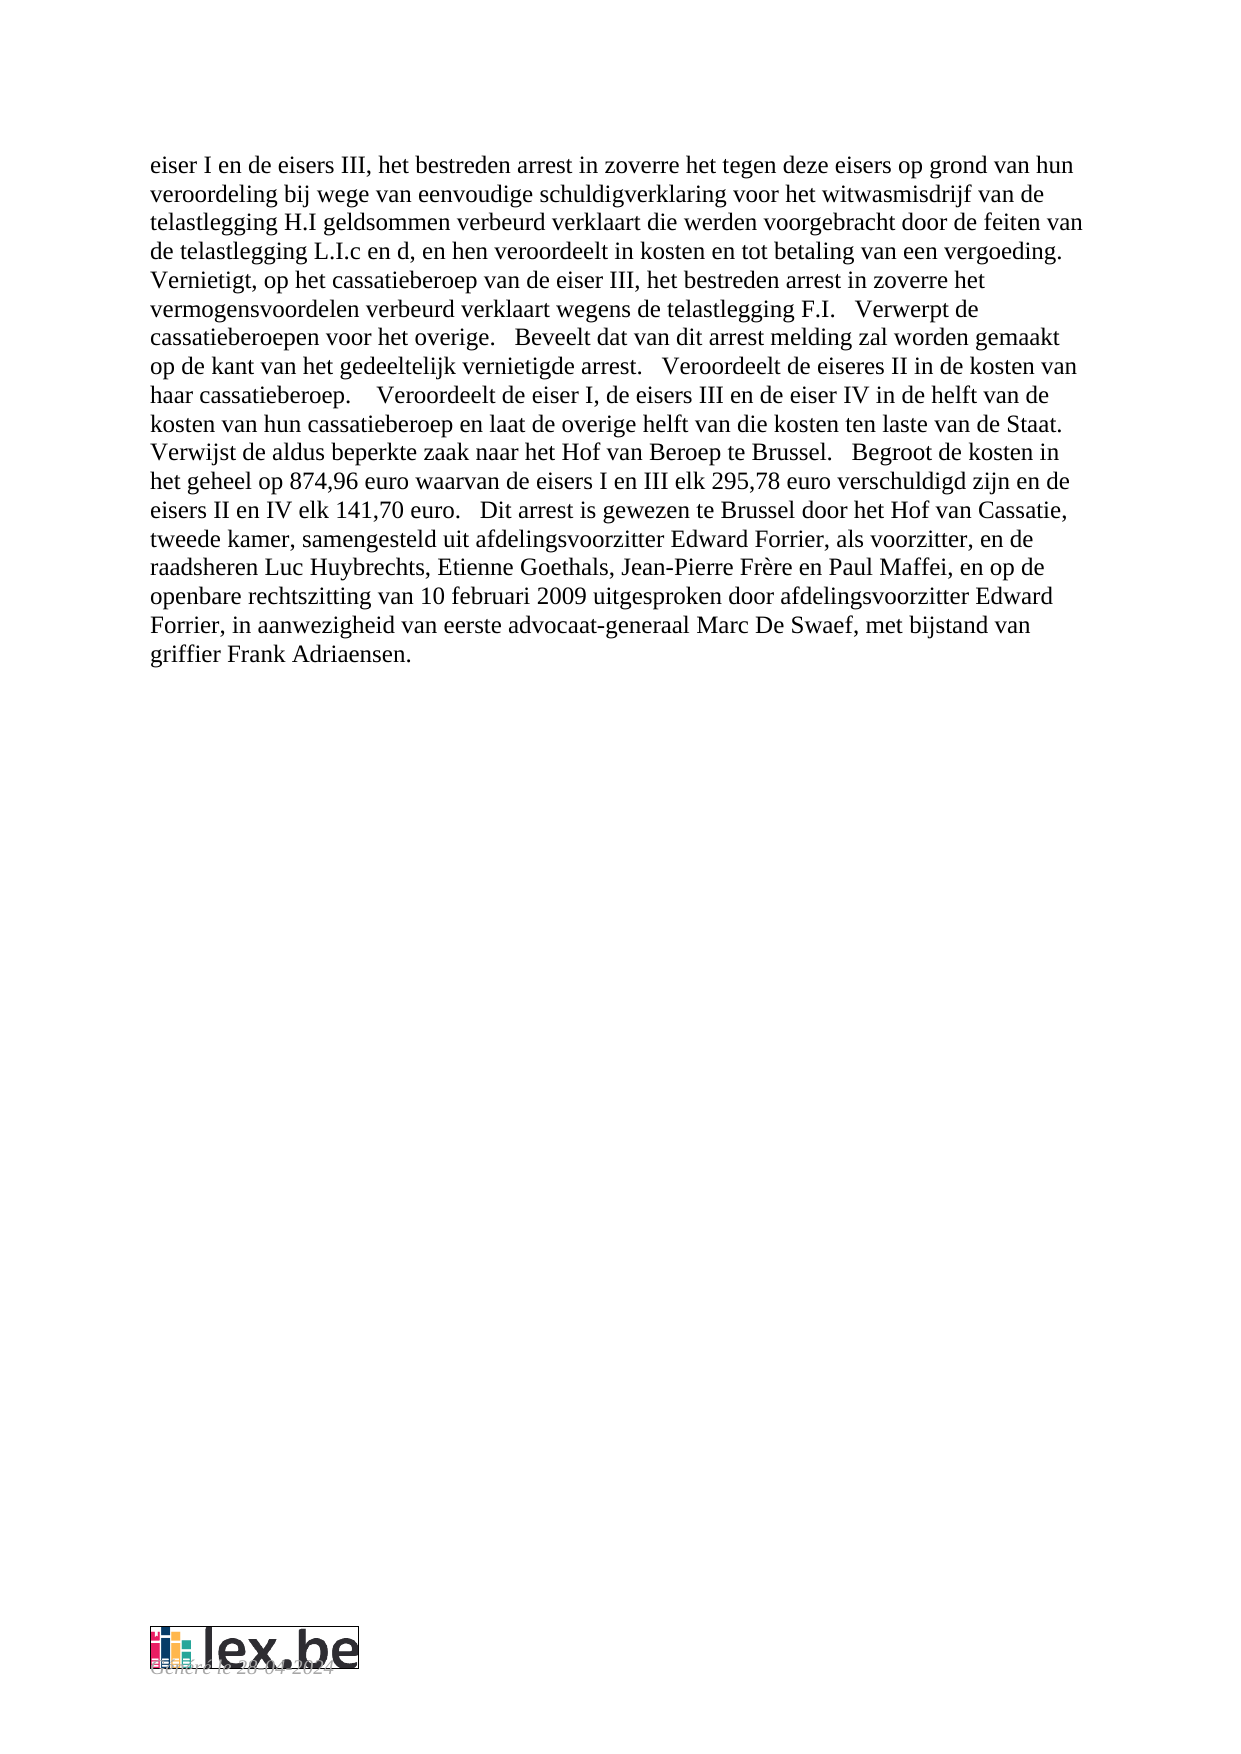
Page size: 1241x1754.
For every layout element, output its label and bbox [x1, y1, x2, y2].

picture [151, 1627, 358, 1668]
text [150, 150, 1090, 667]
